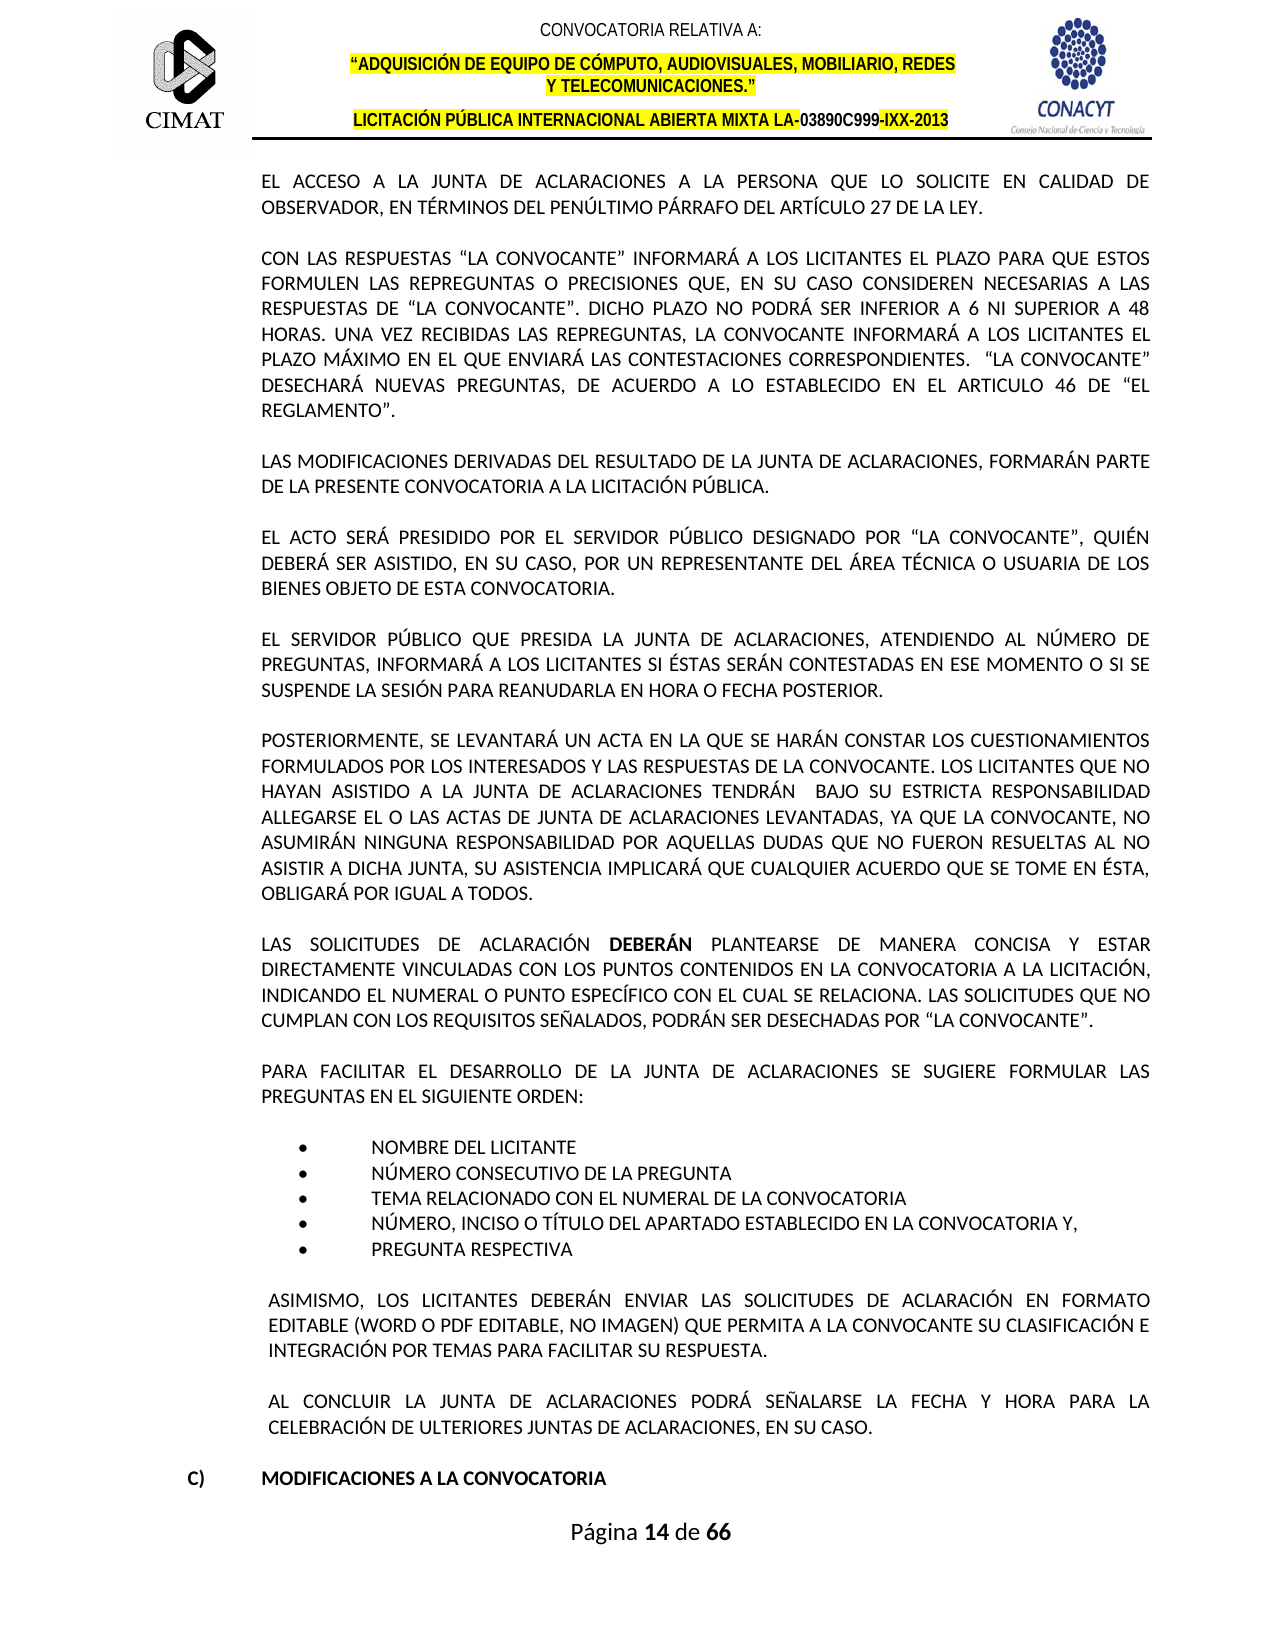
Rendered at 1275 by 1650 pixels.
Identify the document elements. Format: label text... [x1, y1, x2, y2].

text • NÚMERO, INCISO O TÍTULO DEL APARTADO ESTABLECIDO EN LA CONVOCATORIA Y, [298, 1211, 1152, 1236]
text EL ACTO SERÁ PRESIDIDO POR EL SERVIDOR PÚBLICO DESIGNADO POR “LA CONVOCANTE”, QUIÉN DEBERÁ SER ASISTIDO, EN SU CASO, POR UN REPRESENTANTE DEL ÁREA TÉCNICA O USUARIA DE LOS BIENES OBJETO DE ESTA CONVOCATORIA. [261, 524, 1152, 601]
text LAS MODIFICACIONES DERIVADAS DEL RESULTADO DE LA JUNTA DE ACLARACIONES, FORMARÁN PARTE DE LA PRESENTE CONVOCATORIA A LA LICITACIÓN PÚBLICA. [261, 448, 1152, 499]
text • PREGUNTA RESPECTIVA [298, 1236, 1152, 1261]
text CON LAS RESPUESTAS “LA CONVOCANTE” INFORMARÁ A LOS LICITANTES EL PLAZO PARA QUE ESTOS FORMULEN LAS REPREGUNTAS O PRECISIONES QUE, EN SU CASO CONSIDEREN NECESARIAS A LAS RESPUESTAS DE “LA CONVOCANTE”. DICHO PLAZO NO PODRÁ SER INFERIOR A 6 NI SUPERIOR A 48 HORAS. UNA VEZ RECIBIDAS LAS REPREGUNTAS, LA CONVOCANTE INFORMARÁ A LOS LICITANTES EL PLAZO MÁXIMO EN EL QUE ENVIARÁ LAS CONTESTACIONES CORRESPONDIENTES. “LA CONVOCANTE” DESECHARÁ NUEVAS PREGUNTAS, DE ACUERDO A LO ESTABLECIDO EN EL ARTICULO 46 DE “EL REGLAMENTO”. [261, 245, 1152, 423]
picture [1008, 18, 1145, 134]
picture [114, 9, 253, 156]
text EL SERVIDOR PÚBLICO QUE PRESIDA LA JUNTA DE ACLARACIONES, ATENDIENDO AL NÚMERO DE PREGUNTAS, INFORMARÁ A LOS LICITANTES SI ÉSTAS SERÁN CONTESTADAS EN ESE MOMENTO O SI SE SUSPENDE LA SESIÓN PARA REANUDARLA EN HORA O FECHA POSTERIOR. [261, 626, 1152, 702]
text ASIMISMO, LOS LICITANTES DEBERÁN ENVIAR LAS SOLICITUDES DE ACLARACIÓN EN FORMATO EDITABLE (WORD O PDF EDITABLE, NO IMAGEN) QUE PERMITA A LA CONVOCANTE SU CLASIFICACIÓN E INTEGRACIÓN POR TEMAS PARA FACILITAR SU RESPUESTA. [268, 1287, 1152, 1363]
text AL CONCLUIR LA JUNTA DE ACLARACIONES PODRÁ SEÑALARSE LA FECHA Y HORA PARA LA CELEBRACIÓN DE ULTERIORES JUNTAS DE ACLARACIONES, EN SU CASO. [268, 1388, 1152, 1439]
text LAS SOLICITUDES DE ACLARACIÓN DEBERÁN PLANTEARSE DE MANERA CONCISA Y ESTAR DIRECTAMENTE VINCULADAS CON LOS PUNTOS CONTENIDOS EN LA CONVOCATORIA A LA LICITACIÓN, INDICANDO EL NUMERAL O PUNTO ESPECÍFICO CON EL CUAL SE RELACIONA. LAS SOLICITUDES QUE NO CUMPLAN CON LOS REQUISITOS SEÑALADOS, PODRÁN SER DESECHADAS POR “LA CONVOCANTE”. [261, 931, 1152, 1033]
text • NOMBRE DEL LICITANTE [298, 1134, 1152, 1160]
text • TEMA RELACIONADO CON EL NUMERAL DE LA CONVOCATORIA [298, 1185, 1152, 1211]
text POSTERIORMENTE, SE LEVANTARÁ UN ACTA EN LA QUE SE HARÁN CONSTAR LOS CUESTIONAMIENTOS FORMULADOS POR LOS INTERESADOS Y LAS RESPUESTAS DE LA CONVOCANTE. LOS LICITANTES QUE NO HAYAN ASISTIDO A LA JUNTA DE ACLARACIONES TENDRÁN BAJO SU ESTRICTA RESPONSABILIDAD ALLEGARSE EL O LAS ACTAS DE JUNTA DE ACLARACIONES LEVANTADAS, YA QUE LA CONVOCANTE, NO ASUMIRÁN NINGUNA RESPONSABILIDAD POR AQUELLAS DUDAS QUE NO FUERON RESUELTAS AL NO ASISTIR A DICHA JUNTA, SU ASISTENCIA IMPLICARÁ QUE CUALQUIER ACUERDO QUE SE TOME EN ÉSTA, OBLIGARÁ POR IGUAL A TODOS. [261, 728, 1152, 906]
text PARA FACILITAR EL DESARROLLO DE LA JUNTA DE ACLARACIONES SE SUGIERE FORMULAR LAS PREGUNTAS EN EL SIGUIENTE ORDEN: [261, 1058, 1152, 1109]
list MODIFICACIONES A LA CONVOCATORIA [187, 1465, 1152, 1490]
text • NÚMERO CONSECUTIVO DE LA PREGUNTA [298, 1160, 1152, 1185]
